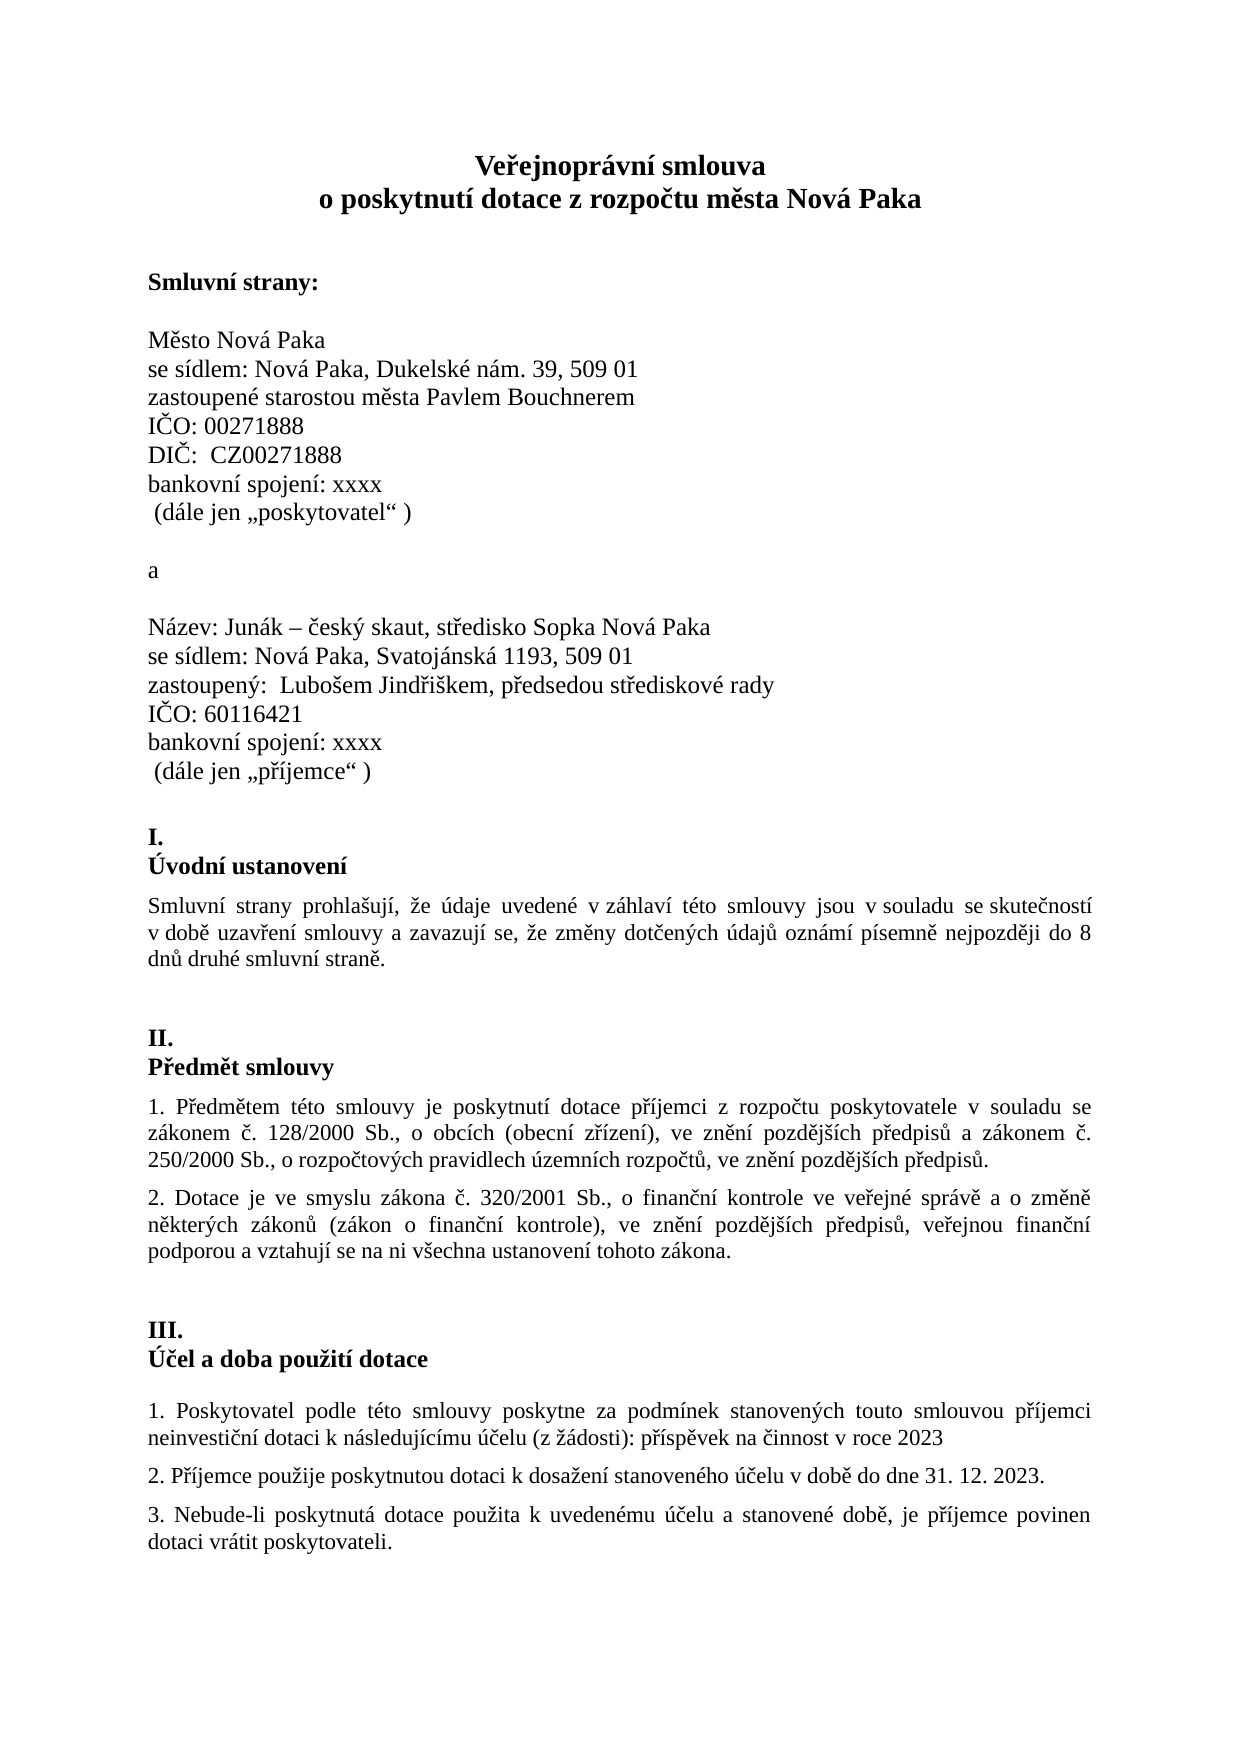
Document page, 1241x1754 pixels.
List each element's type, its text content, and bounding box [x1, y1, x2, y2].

text a [148, 555, 1093, 584]
text IČO: 60116421 [148, 699, 1093, 727]
text se sídlem: Nová Paka, Svatojánská 1193, 509 01 [148, 641, 1093, 670]
text Město Nová Paka [148, 325, 1093, 354]
text Účel a doba použití dotace [148, 1344, 1093, 1372]
text II. [148, 1023, 1093, 1052]
text (dále jen „příjemce“ ) [148, 756, 1093, 785]
text bankovní spojení: xxxx [148, 727, 1093, 756]
text Úvodní ustanovení [148, 851, 1093, 880]
text 2. Příjemce použije poskytnutou dotaci k dosažení stanoveného účelu v době do dne 31. 12. 2023. [148, 1463, 1093, 1489]
text 3. Nebude-li poskytnutá dotace použita k uvedenému účelu a stanovené době, je příjemce povinen dotaci vrátit poskytovateli. [148, 1501, 1093, 1554]
text Veřejnoprávní smlouva [148, 148, 1093, 181]
text bankovní spojení: xxxx [148, 469, 1093, 497]
text zastoupené starostou města Pavlem Bouchnerem [148, 382, 1093, 411]
text zastoupený: Lubošem Jindřiškem, předsedou střediskové rady [148, 670, 1093, 699]
text Název: Junák – český skaut, středisko Sopka Nová Paka [148, 612, 1093, 641]
text 2. Dotace je ve smyslu zákona č. 320/2001 Sb., o finanční kontrole ve veřejné správě a o změně některých zákonů (zákon o finanční kontrole), ve znění pozdějších předpisů, veřejnou finanční podporou a vztahují se na ni všechna ustanovení tohoto zákona. [148, 1184, 1093, 1263]
text Smluvní strany prohlašují, že údaje uvedené v záhlaví této smlouvy jsou v souladu se skutečností v době uzavření smlouvy a zavazují se, že změny dotčených údajů oznámí písemně nejpozději do 8 dnů druhé smluvní straně. [148, 892, 1093, 972]
text III. [148, 1315, 1093, 1344]
text (dále jen „poskytovatel“ ) [148, 497, 1093, 526]
text IČO: 00271888 [148, 411, 1093, 440]
text se sídlem: Nová Paka, Dukelské nám. 39, 509 01 [148, 354, 1093, 382]
text I. [148, 822, 1093, 851]
text 1. Předmětem této smlouvy je poskytnutí dotace příjemci z rozpočtu poskytovatele v souladu se zákonem č. 128/2000 Sb., o obcích (obecní zřízení), ve znění pozdějších předpisů a zákonem č. 250/2000 Sb., o rozpočtových pravidlech územních rozpočtů, ve znění pozdějších předpisů. [148, 1093, 1093, 1172]
text Předmět smlouvy [148, 1052, 1093, 1080]
text DIČ: CZ00271888 [148, 440, 1093, 469]
text o poskytnutí dotace z rozpočtu města Nová Paka [148, 181, 1093, 215]
text Smluvní strany: [148, 267, 1093, 296]
text 1. Poskytovatel podle této smlouvy poskytne za podmínek stanovených touto smlouvou příjemci neinvestiční dotaci k následujícímu účelu (z žádosti): příspěvek na činnost v roce 2023 [148, 1397, 1093, 1450]
